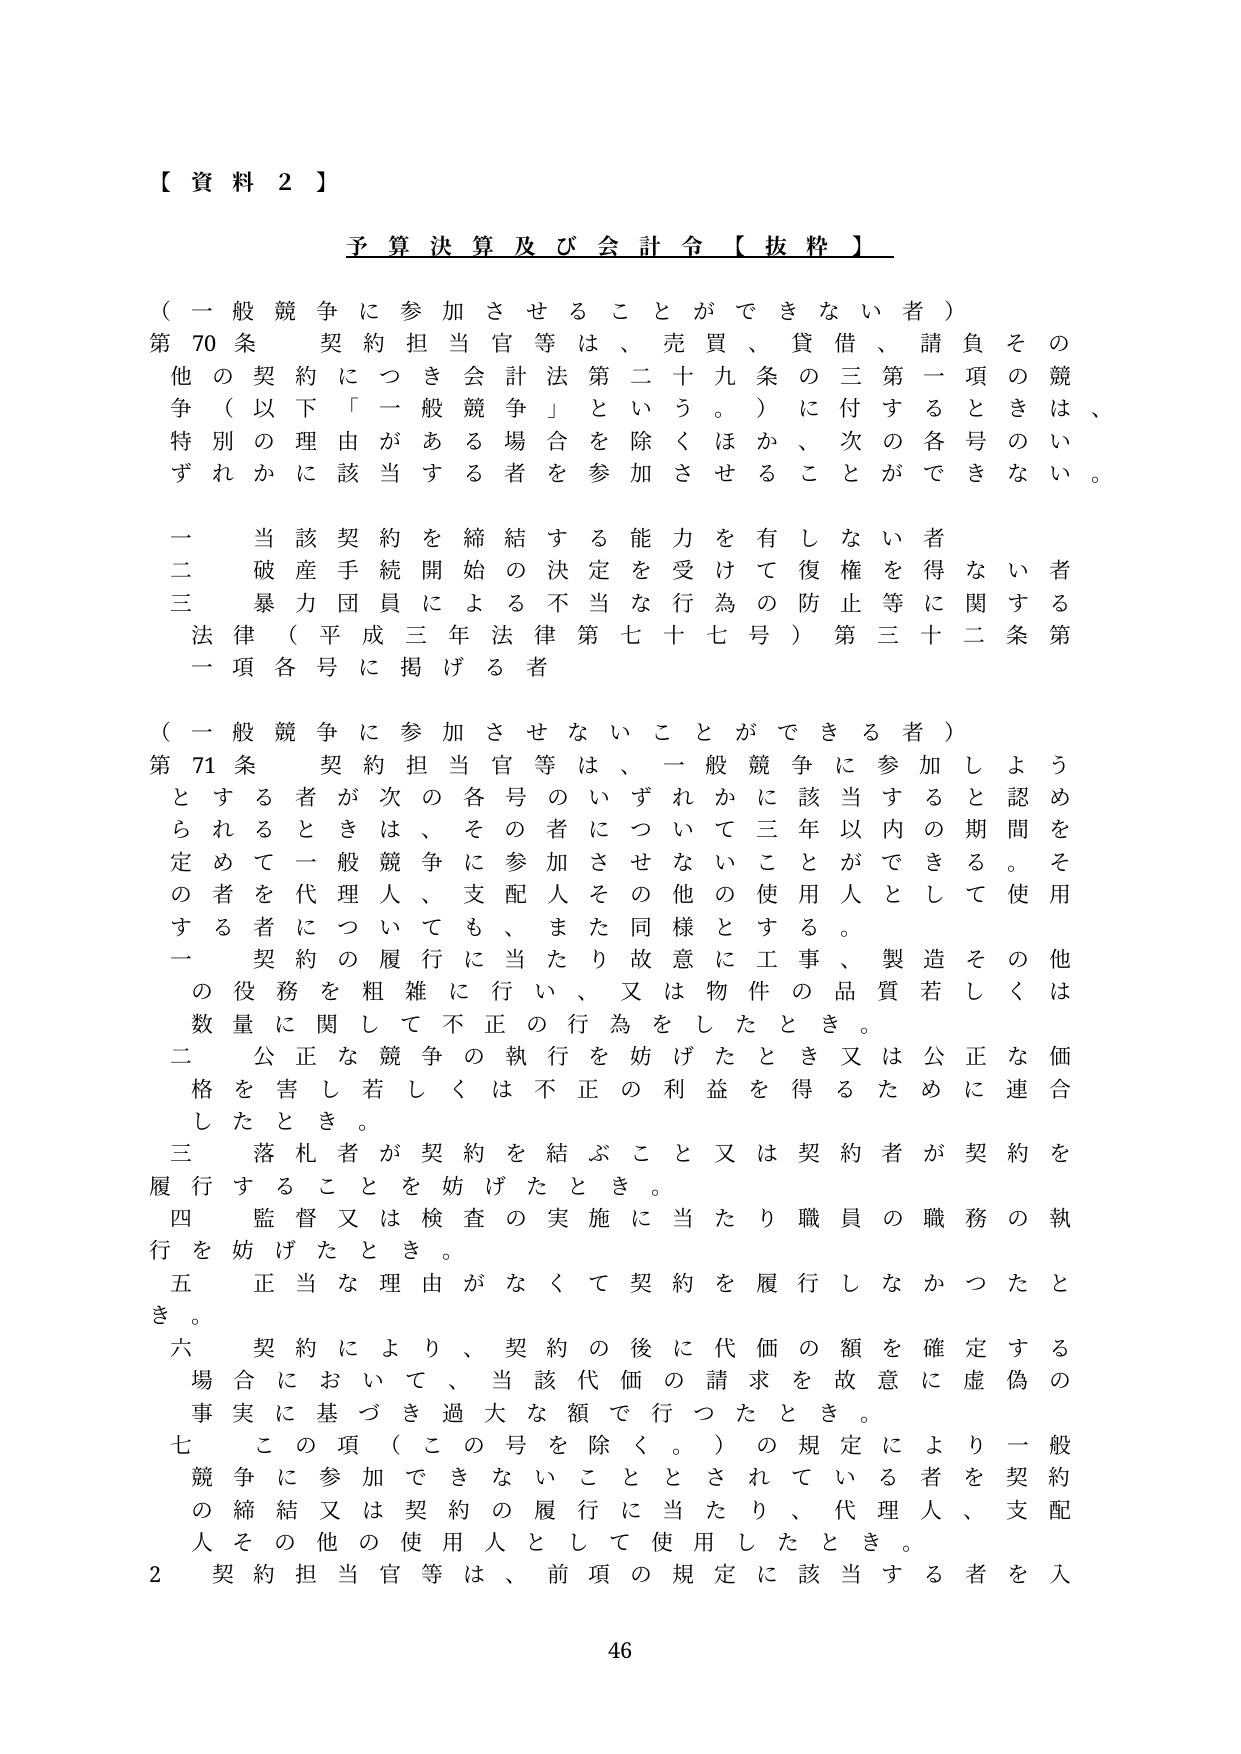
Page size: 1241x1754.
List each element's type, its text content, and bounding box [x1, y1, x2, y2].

text 三 落札者が契約を結ぶこと又は契約者が契約を履行することを妨げたとき。 [149, 1136, 1091, 1201]
text 二 公正な競争の執行を妨げたとき又は公正な価格を害し若しくは不正の利益を得るために連合したとき。 [166, 1039, 1091, 1136]
text 二 破産手続開始の決定を受けて復権を得ない者 [149, 553, 1091, 585]
text 一 契約の履行に当たり故意に工事、製造その他の役務を粗雑に行い、又は物件の品質若しくは数量に関して不正の行為をしたとき。 [163, 942, 1091, 1039]
text 四 監督又は検査の実施に当たり職員の職務の執行を妨げたとき。 [149, 1201, 1091, 1266]
text 【資料２】 [149, 164, 1091, 197]
text 一 当該契約を締結する能力を有しない者 [149, 521, 1091, 553]
text （一般競争に参加させることができない者） [149, 294, 1091, 326]
text 六 契約により、契約の後に代価の額を確定する場合において、当該代価の請求を故意に虚偽の事実に基づき過大な額で行つたとき。 [166, 1331, 1091, 1428]
text 三 暴力団員による不当な行為の防止等に関する法律（平成三年法律第七十七号）第三十二条第一項各号に掲げる者 [163, 585, 1091, 683]
text （一般競争に参加させないことができる者） [149, 715, 1091, 747]
text 予算決算及び会計令【抜粋】 [149, 229, 1091, 261]
text 五 正当な理由がなくて契約を履行しなかつたとき。 [149, 1266, 1091, 1331]
text 第70条 契約担当官等は、売買、貸借、請負その他の契約につき会計法第二十九条の三第一項の競争（以下「一般競争」という。）に付するときは、特別の理由がある場合を除くほか、次の各号のいずれかに該当する者を参加させることができない。 [149, 326, 1091, 521]
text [149, 1557, 1091, 1590]
text 第71条 契約担当官等は、一般競争に参加しようとする者が次の各号のいずれかに該当すると認められるときは、その者について三年以内の期間を定めて一般競争に参加させないことができる。その者を代理人、支配人その他の使用人として使用する者についても、また同様とする。 [149, 747, 1091, 942]
text 七 この項（この号を除く。）の規定により一般競争に参加できないこととされている者を契約の締結又は契約の履行に当たり、代理人、支配人その他の使用人として使用したとき。 [166, 1428, 1091, 1557]
